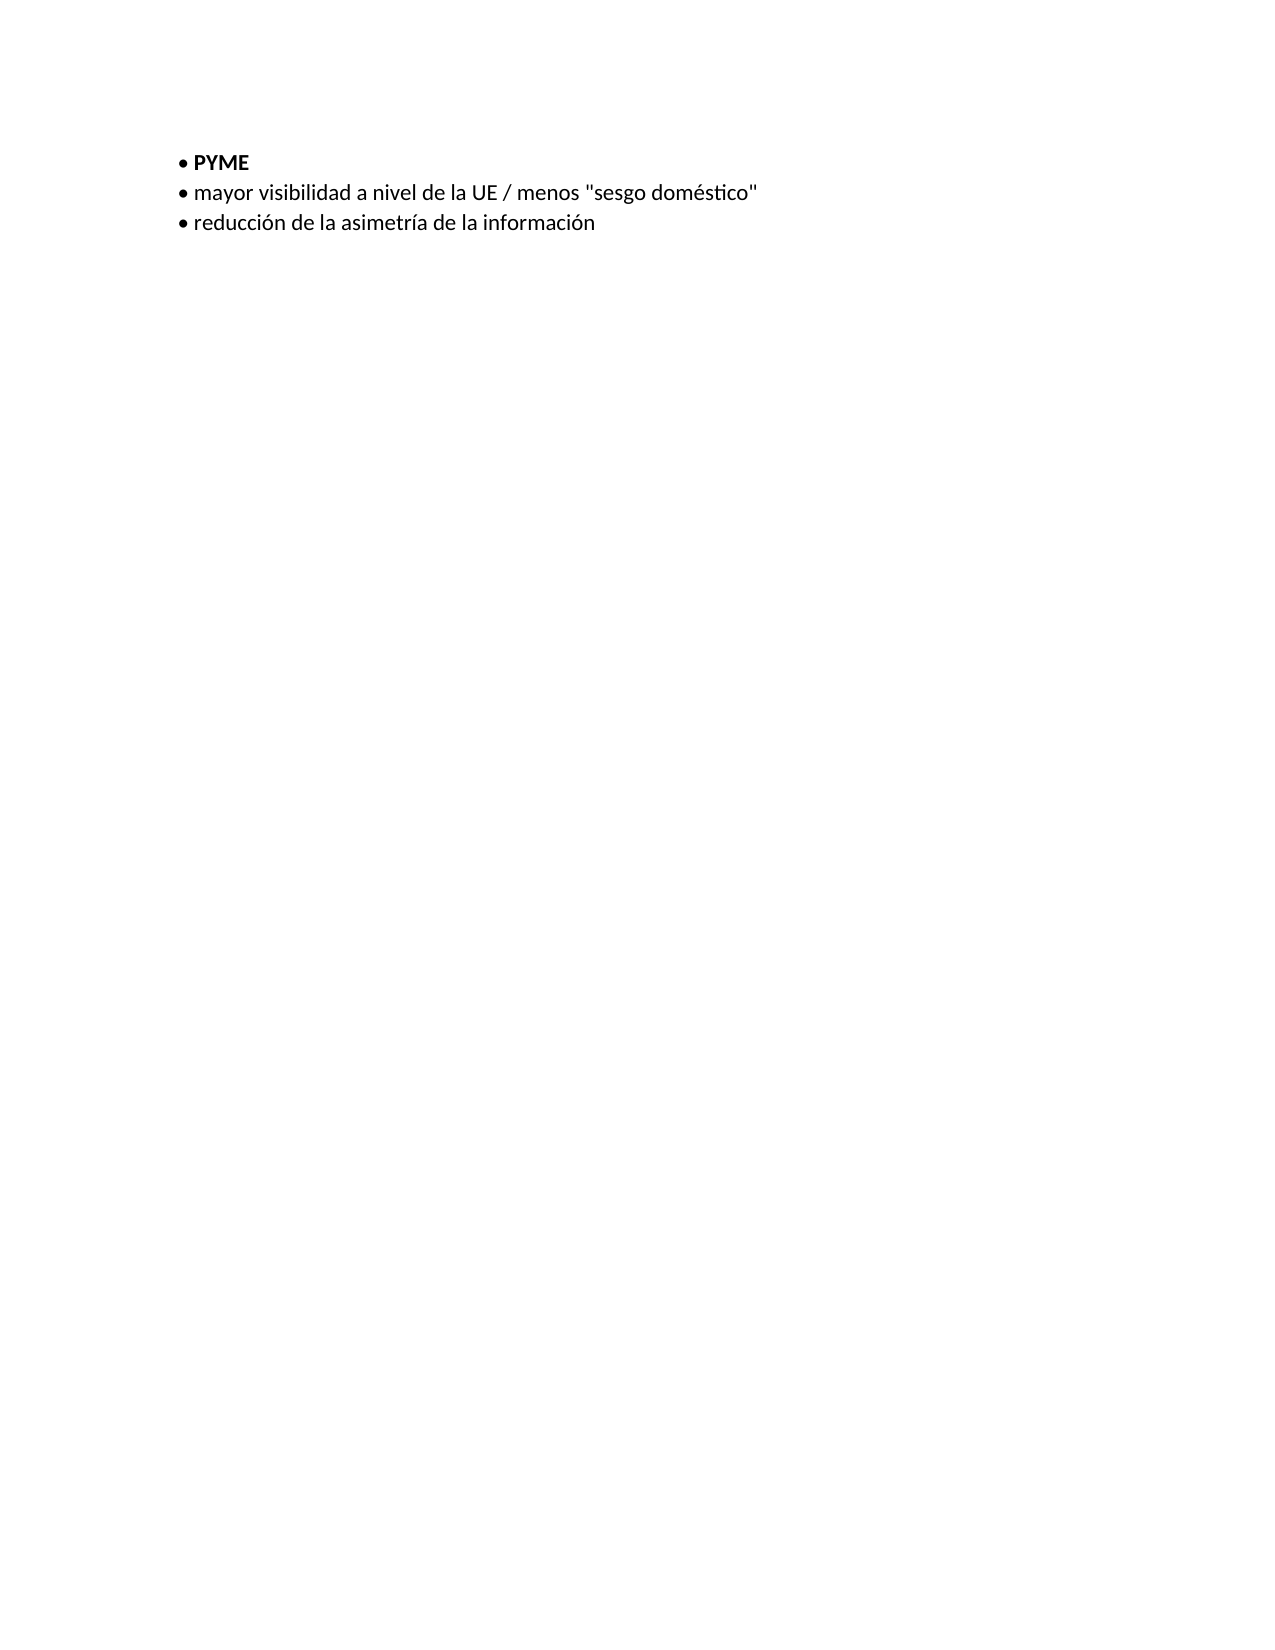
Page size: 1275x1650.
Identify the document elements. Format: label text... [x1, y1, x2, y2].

text • PYME [177, 148, 1098, 176]
text • reducción de la asimetría de la información [177, 208, 1098, 236]
text • mayor visibilidad a nivel de la UE / menos "sesgo doméstico" [177, 178, 1098, 206]
